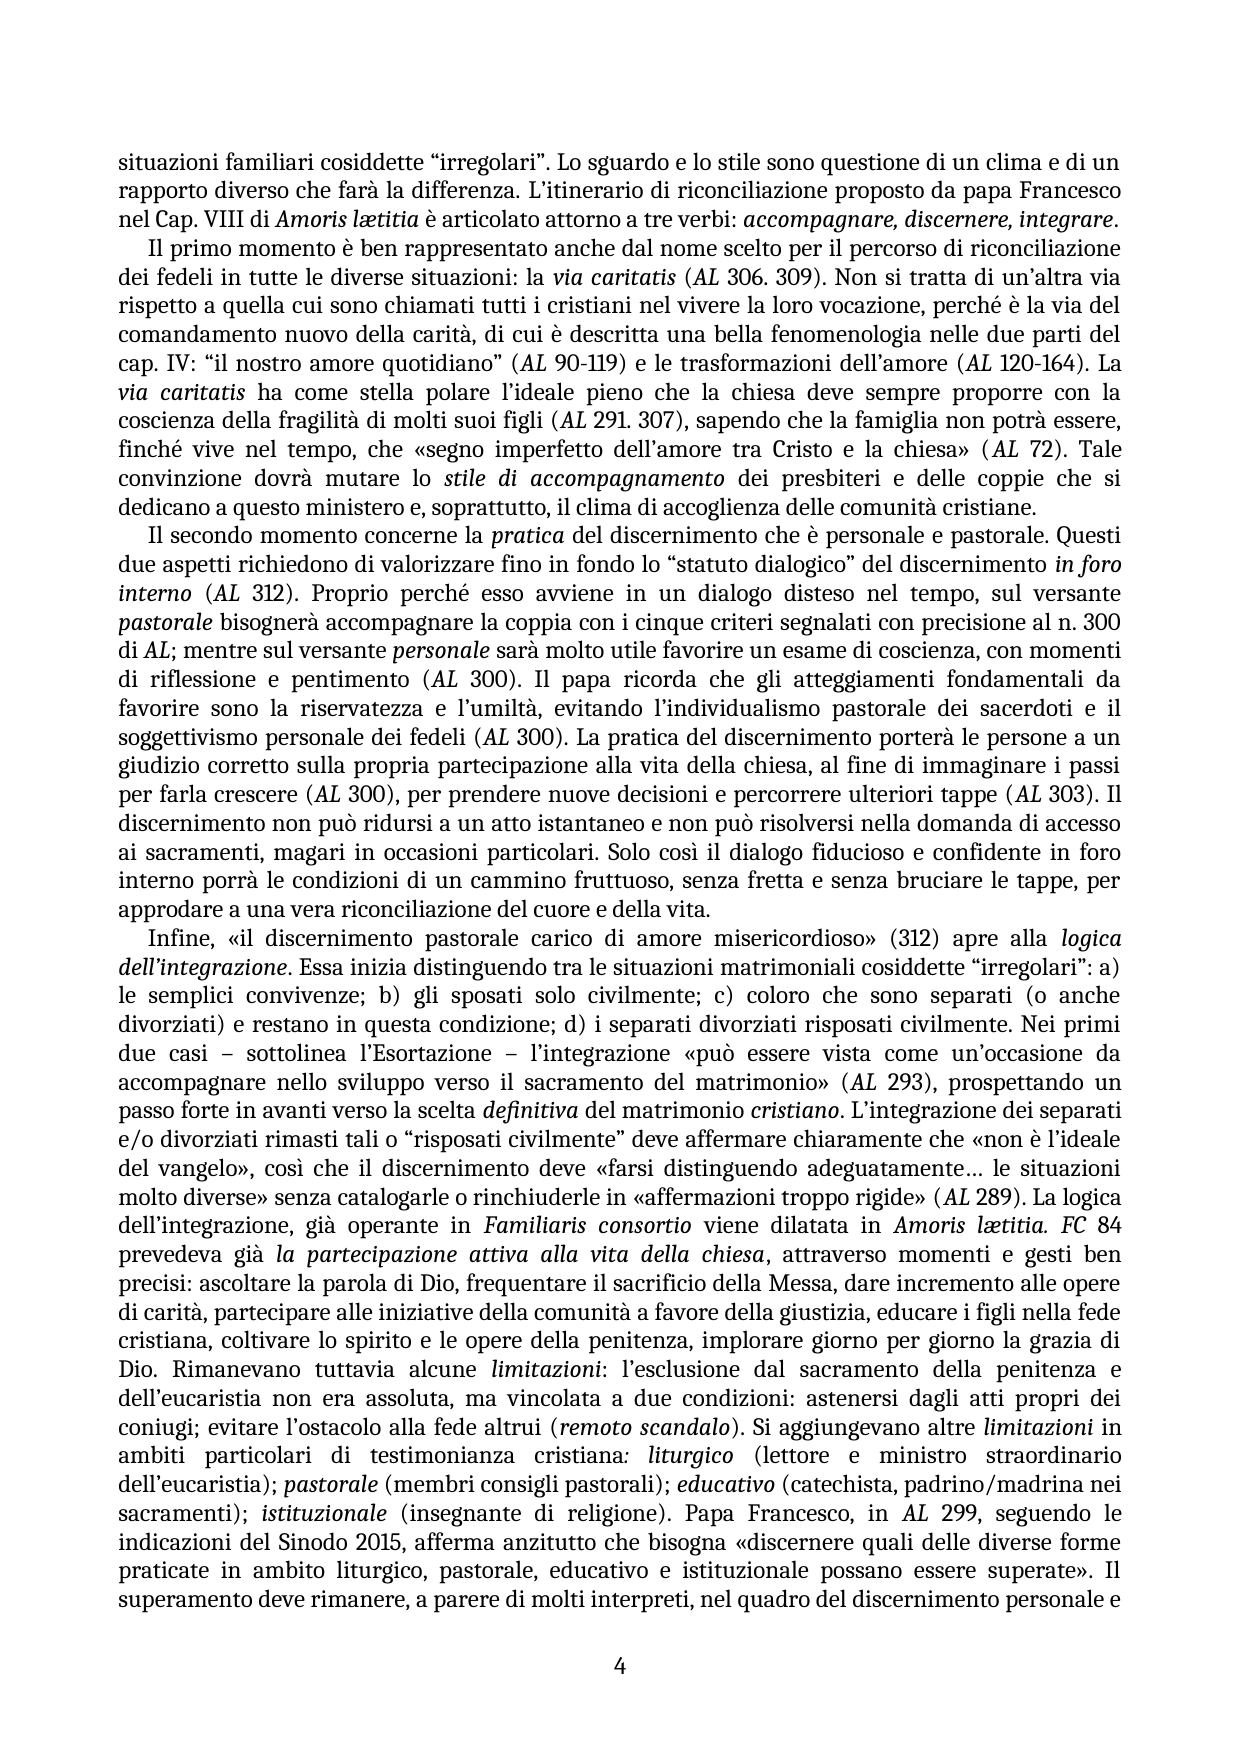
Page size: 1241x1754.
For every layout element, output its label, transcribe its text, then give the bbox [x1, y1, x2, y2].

text Il secondo momento concerne la pratica del discernimento che è personale e pastorale. Questi due aspetti richiedono di valorizzare fino in fondo lo “statuto dialogico” del discernimento in foro interno (AL 312). Proprio perché esso avviene in un dialogo disteso nel tempo, sul versante pastorale bisognerà accompagnare la coppia con i cinque criteri segnalati con precisione al n. 300 di AL; mentre sul versante personale sarà molto utile favorire un esame di coscienza, con momenti di riflessione e pentimento (AL 300). Il papa ricorda che gli atteggiamenti fondamentali da favorire sono la riservatezza e l’umiltà, evitando l’individualismo pastorale dei sacerdoti e il soggettivismo personale dei fedeli (AL 300). La pratica del discernimento porterà le persone a un giudizio corretto sulla propria partecipazione alla vita della chiesa, al fine di immaginare i passi per farla crescere (AL 300), per prendere nuove decisioni e percorrere ulteriori tappe (AL 303). Il discernimento non può ridursi a un atto istantaneo e non può risolversi nella domanda di accesso ai sacramenti, magari in occasioni particolari. Solo così il dialogo fiducioso e confidente in foro interno porrà le condizioni di un cammino fruttuoso, senza fretta e senza bruciare le tappe, per approdare a una vera riconciliazione del cuore e della vita. [118, 521, 1122, 924]
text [118, 924, 1122, 1614]
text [118, 148, 1122, 234]
text Il primo momento è ben rappresentato anche dal nome scelto per il percorso di riconciliazione dei fedeli in tutte le diverse situazioni: la via caritatis (AL 306. 309). Non si tratta di un’altra via rispetto a quella cui sono chiamati tutti i cristiani nel vivere la loro vocazione, perché è la via del comandamento nuovo della carità, di cui è descritta una bella fenomenologia nelle due parti del cap. IV: “il nostro amore quotidiano” (AL 90-119) e le trasformazioni dell’amore (AL 120-164). La via caritatis ha come stella polare l’ideale pieno che la chiesa deve sempre proporre con la coscienza della fragilità di molti suoi figli (AL 291. 307), sapendo che la famiglia non potrà essere, finché vive nel tempo, che «segno imperfetto dell’amore tra Cristo e la chiesa» (AL 72). Tale convinzione dovrà mutare lo stile di accompagnamento dei presbiteri e delle coppie che si dedicano a questo ministero e, soprattutto, il clima di accoglienza delle comunità cristiane. [118, 234, 1122, 521]
